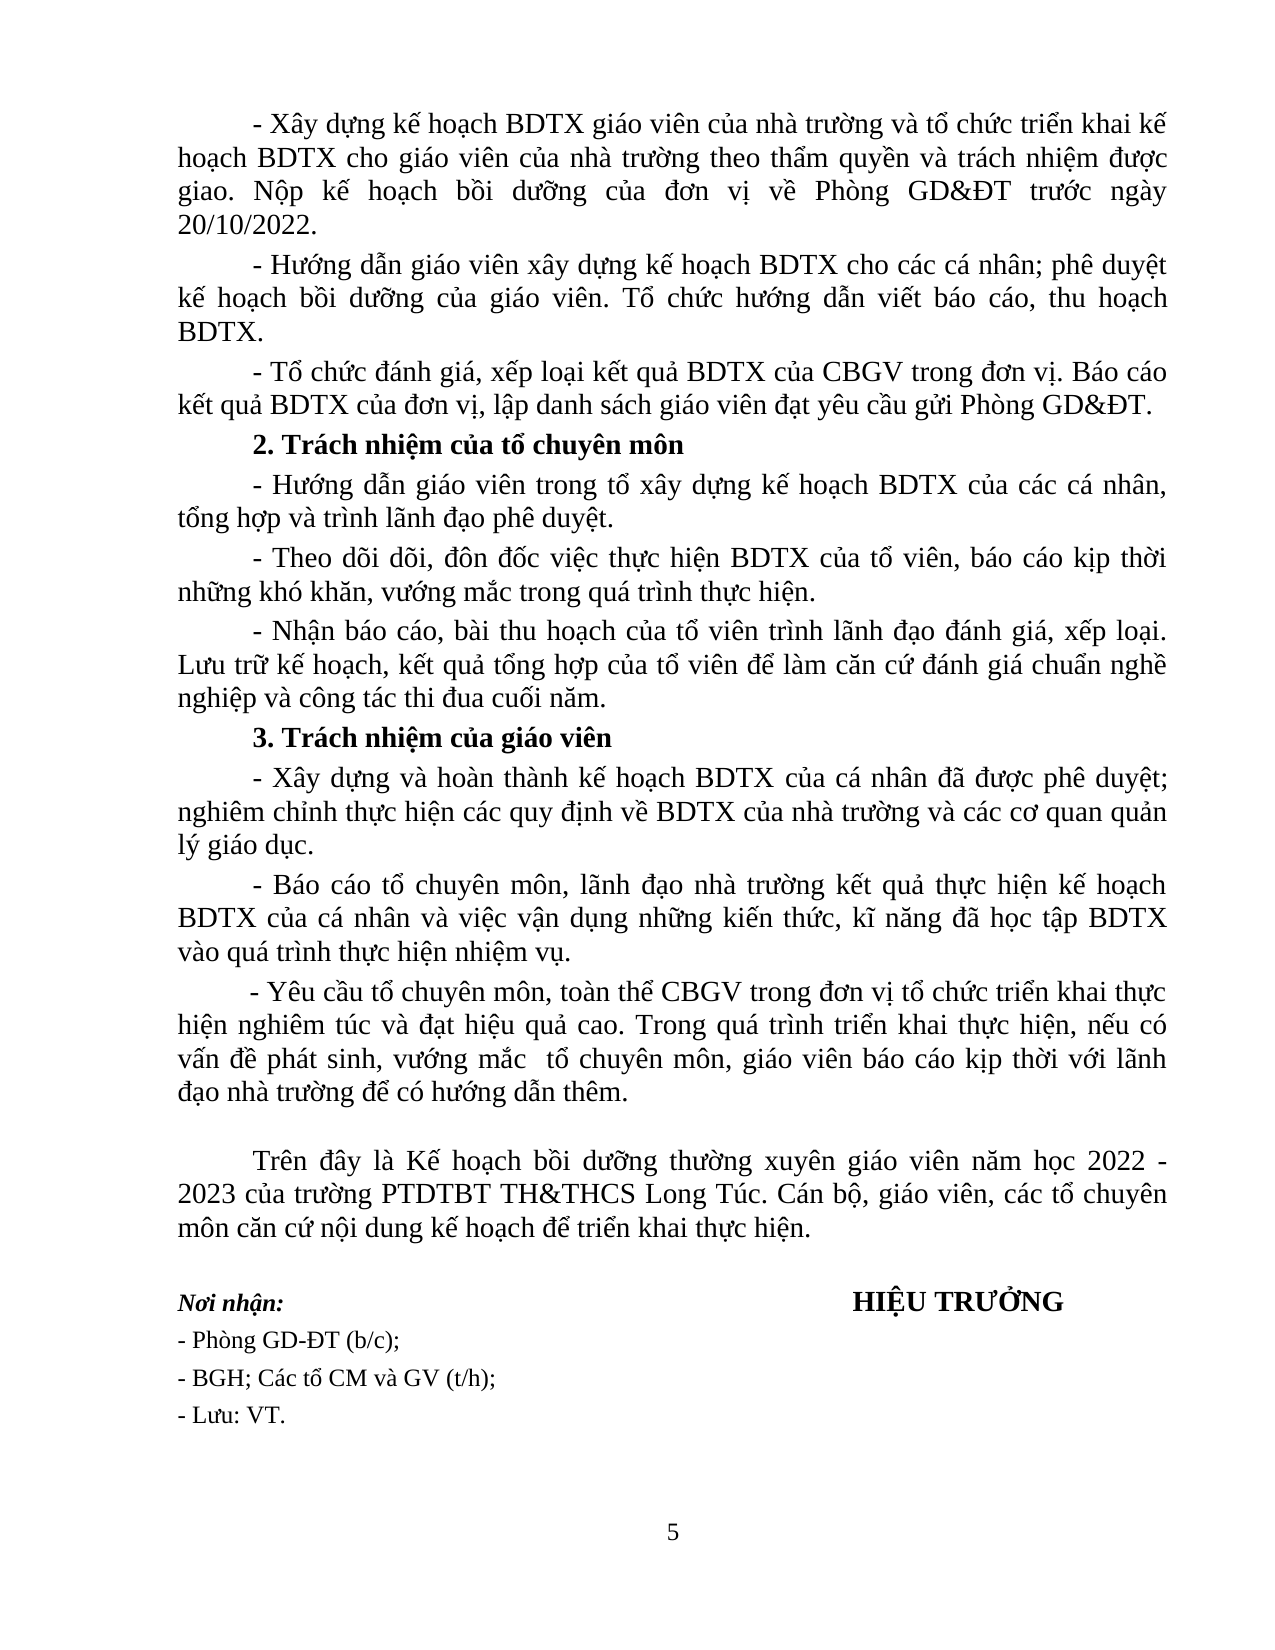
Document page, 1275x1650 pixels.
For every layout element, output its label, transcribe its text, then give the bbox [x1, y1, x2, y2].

text - Xây dựng và hoàn thành kế hoạch BDTX của cá nhân đã được phê duyệt; nghiêm chỉnh thực hiện các quy định về BDTX của nhà trường và các cơ quan quản lý giáo dục. [177, 760, 1169, 861]
text - Tổ chức đánh giá, xếp loại kết quả BDTX của CBGV trong đơn vị. Báo cáo kết quả BDTX của đơn vị, lập danh sách giáo viên đạt yêu cầu gửi Phòng GD&ĐT. [177, 354, 1169, 421]
text - Hướng dẫn giáo viên xây dựng kế hoạch BDTX cho các cá nhân; phê duyệt kế hoạch bồi dưỡng của giáo viên. Tổ chức hướng dẫn viết báo cáo, thu hoạch BDTX. [177, 247, 1169, 347]
text 3. Trách nhiệm của giáo viên [177, 720, 1169, 754]
text - Hướng dẫn giáo viên trong tổ xây dựng kế hoạch BDTX của các cá nhân, tổng hợp và trình lãnh đạo phê duyệt. [177, 467, 1169, 534]
text - Xây dựng kế hoạch BDTX giáo viên của nhà trường và tổ chức triển khai kế hoạch BDTX cho giáo viên của nhà trường theo thẩm quyền và trách nhiệm được giao. Nộp kế hoạch bồi dưỡng của đơn vị về Phòng GD&ĐT trước ngày 20/10/2022. [177, 106, 1169, 241]
text Nơi nhận: HIỆU TRƯỞNG [177, 1281, 1169, 1319]
text - Báo cáo tổ chuyên môn, lãnh đạo nhà trường kết quả thực hiện kế hoạch BDTX của cá nhân và việc vận dụng những kiến thức, kĩ năng đã học tập BDTX vào quá trình thực hiện nhiệm vụ. [177, 867, 1169, 968]
text - BGH; Các tổ CM và GV (t/h); [177, 1356, 1169, 1394]
text - Yêu cầu tổ chuyên môn, toàn thể CBGV trong đơn vị tổ chức triển khai thực hiện nghiêm túc và đạt hiệu quả cao. Trong quá trình triển khai thực hiện, nếu có vấn đề phát sinh, vướng mắc tổ chuyên môn, giáo viên báo cáo kịp thời với lãnh đạo nhà trường để có hướng dẫn thêm. [177, 974, 1169, 1108]
text - Phòng GD-ĐT (b/c); [177, 1319, 1169, 1356]
text - Lưu: VT. [177, 1394, 1169, 1431]
text Trên đây là Kế hoạch bồi dưỡng thường xuyên giáo viên năm học 2022 - 2023 của trường PTDTBT TH&THCS Long Túc. Cán bộ, giáo viên, các tổ chuyên môn căn cứ nội dung kế hoạch để triển khai thực hiện. [177, 1143, 1169, 1244]
text 2. Trách nhiệm của tổ chuyên môn [177, 427, 1169, 461]
text - Nhận báo cáo, bài thu hoạch của tổ viên trình lãnh đạo đánh giá, xếp loại. Lưu trữ kế hoạch, kết quả tổng hợp của tổ viên để làm căn cứ đánh giá chuẩn nghề nghiệp và công tác thi đua cuối năm. [177, 613, 1169, 714]
text - Theo dõi dõi, đôn đốc việc thực hiện BDTX của tổ viên, báo cáo kịp thời những khó khăn, vướng mắc trong quá trình thực hiện. [177, 540, 1169, 607]
